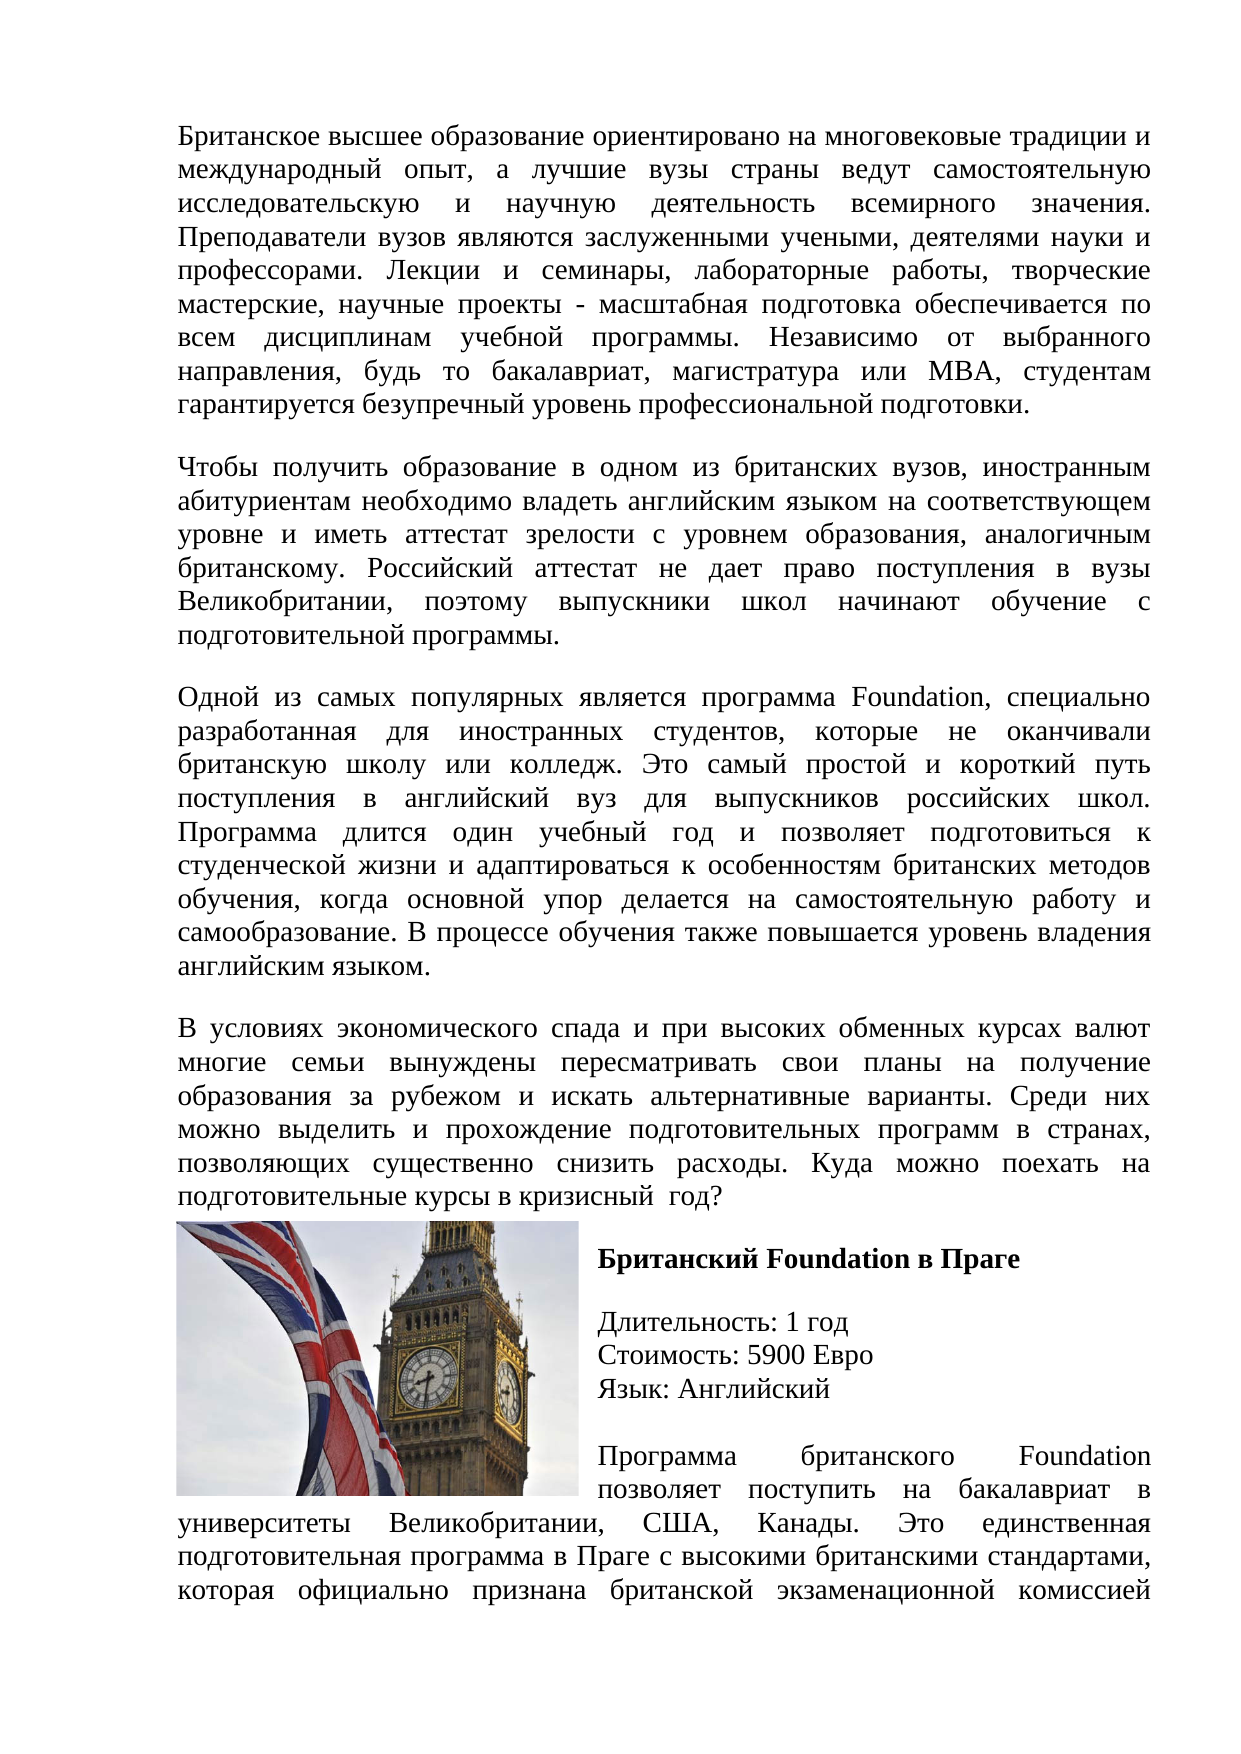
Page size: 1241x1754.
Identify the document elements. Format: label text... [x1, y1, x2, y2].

picture [176, 1221, 579, 1496]
text Стоимость: 5900 Евро [579, 1337, 1152, 1371]
text Одной из самых популярных является программа Foundation, специально разработанная для иностранных студентов, которые не оканчивали британскую школу или колледж. Это самый простой и короткий путь поступления в английский вуз для выпускников российских школ. Программа длится один учебный год и позволяет подготовиться к студенческой жизни и адаптироваться к особенностям британских методов обучения, когда основной упор делается на самостоятельную работу и самообразование. В процессе обучения также повышается уровень владения английским языком. [177, 679, 1152, 981]
text Британский Foundation в Праге [579, 1241, 1152, 1274]
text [177, 1438, 1152, 1606]
text Чтобы получить образование в одном из британских вузов, иностранным абитуриентам необходимо владеть английским языком на соответствующем уровне и иметь аттестат зрелости с уровнем образования, аналогичным британскому. Российский аттестат не дает право поступления в вузы Великобритании, поэтому выпускники школ начинают обучение с подготовительной программы. [177, 449, 1152, 650]
text Длительность: 1 год [579, 1304, 1152, 1337]
text Британское высшее образование ориентировано на многовековые традиции и международный опыт, а лучшие вузы страны ведут самостоятельную исследовательскую и научную деятельность всемирного значения. Преподаватели вузов являются заслуженными учеными, деятелями науки и профессорами. Лекции и семинары, лабораторные работы, творческие мастерские, научные проекты - масштабная подготовка обеспечивается по всем дисциплинам учебной программы. Независимо от выбранного направления, будь то бакалавриат, магистратура или MBA, студентам гарантируется безупречный уровень профессиональной подготовки. [177, 118, 1152, 420]
text В условиях экономического спада и при высоких обменных курсах валют многие семьи вынуждены пересматривать свои планы на получение образования за рубежом и искать альтернативные варианты. Среди них можно выделить и прохождение подготовительных программ в странах, позволяющих существенно снизить расходы. Куда можно поехать на подготовительные курсы в кризисный год? [177, 1011, 1152, 1212]
text Язык: Английский [579, 1371, 1152, 1404]
